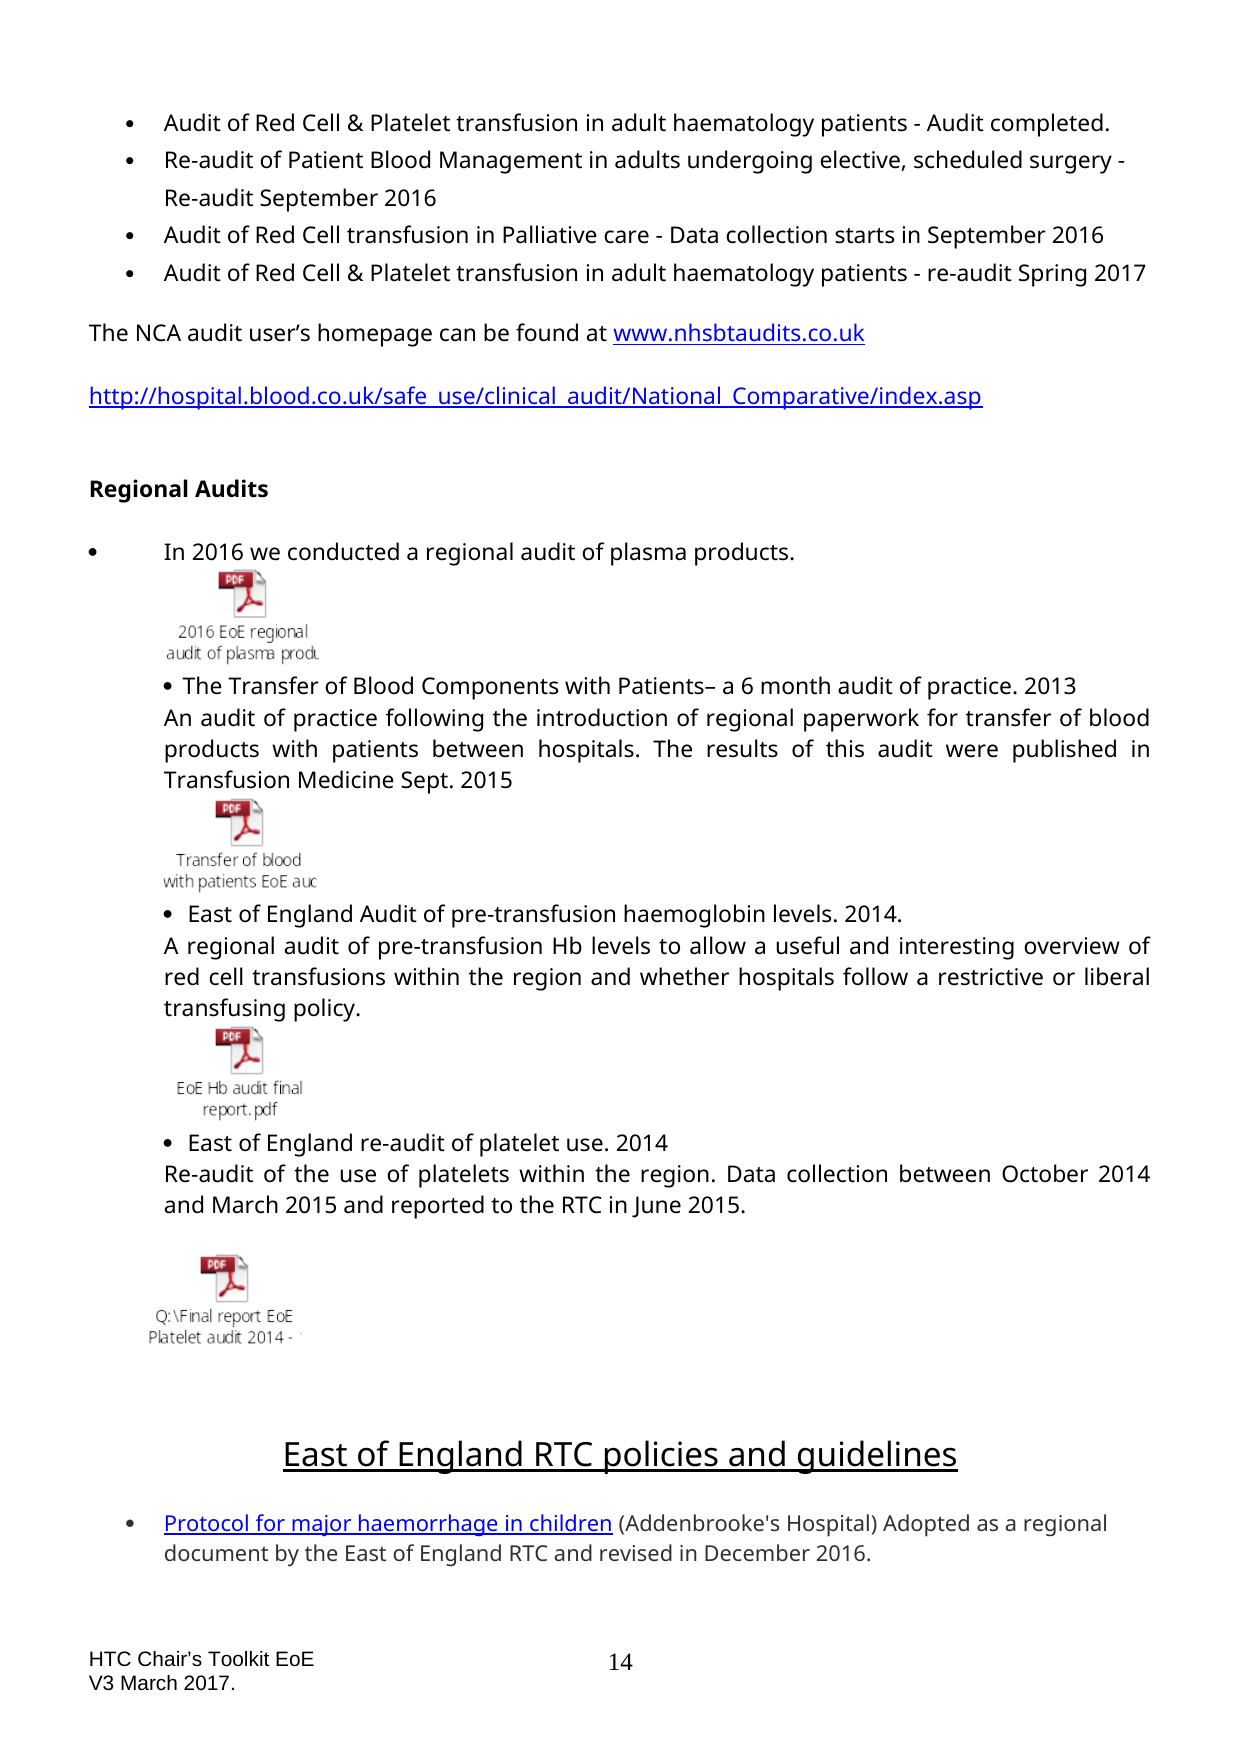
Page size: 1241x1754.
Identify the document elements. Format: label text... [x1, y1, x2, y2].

text East of England RTC policies and guidelines [89, 1431, 1152, 1477]
list East of England Audit of pre-transfusion haemoglobin levels. 2014. [164, 898, 1152, 929]
list Protocol for major haemorrhage in children (Addenbrooke's Hospital) Adopted as a regional document by the East of England RTC and revised in December 2016. [126, 1508, 1152, 1567]
text A regional audit of pre-transfusion Hb levels to allow a useful and interesting overview of red cell transfusions within the region and whether hospitals follow a restrictive or liberal transfusing policy. [164, 929, 1152, 1023]
list The Transfer of Blood Components with Patients– a 6 month audit of practice. 2013 [164, 670, 1152, 701]
list In 2016 we conducted a regional audit of plasma products. [89, 536, 1152, 567]
list Audit of Red Cell & Platelet transfusion in adult haematology patients - re-audit Spring 2017 [126, 250, 1152, 288]
text http://hospital.blood.co.uk/safe_use/clinical_audit/National_Comparative/index.asp [89, 379, 1152, 411]
list Audit of Red Cell & Platelet transfusion in adult haematology patients - Audit completed. [126, 100, 1152, 138]
text The NCA audit user’s homepage can be found at www.nhsbtaudits.co.uk [89, 317, 1152, 348]
list East of England re-audit of platelet use. 2014 [164, 1126, 1152, 1158]
text Re-audit of the use of platelets within the region. Data collection between October 2014 and March 2015 and reported to the RTC in June 2015. [164, 1158, 1152, 1220]
text Regional Audits [89, 473, 1152, 504]
list Re-audit of Patient Blood Management in adults undergoing elective, scheduled surgery - Re-audit September 2016 [126, 138, 1152, 213]
text An audit of practice following the introduction of regional paperwork for transfer of blood products with patients between hospitals. The results of this audit were published in Transfusion Medicine Sept. 2015 [164, 701, 1152, 795]
list Audit of Red Cell transfusion in Palliative care - Data collection starts in September 2016 [126, 213, 1152, 250]
